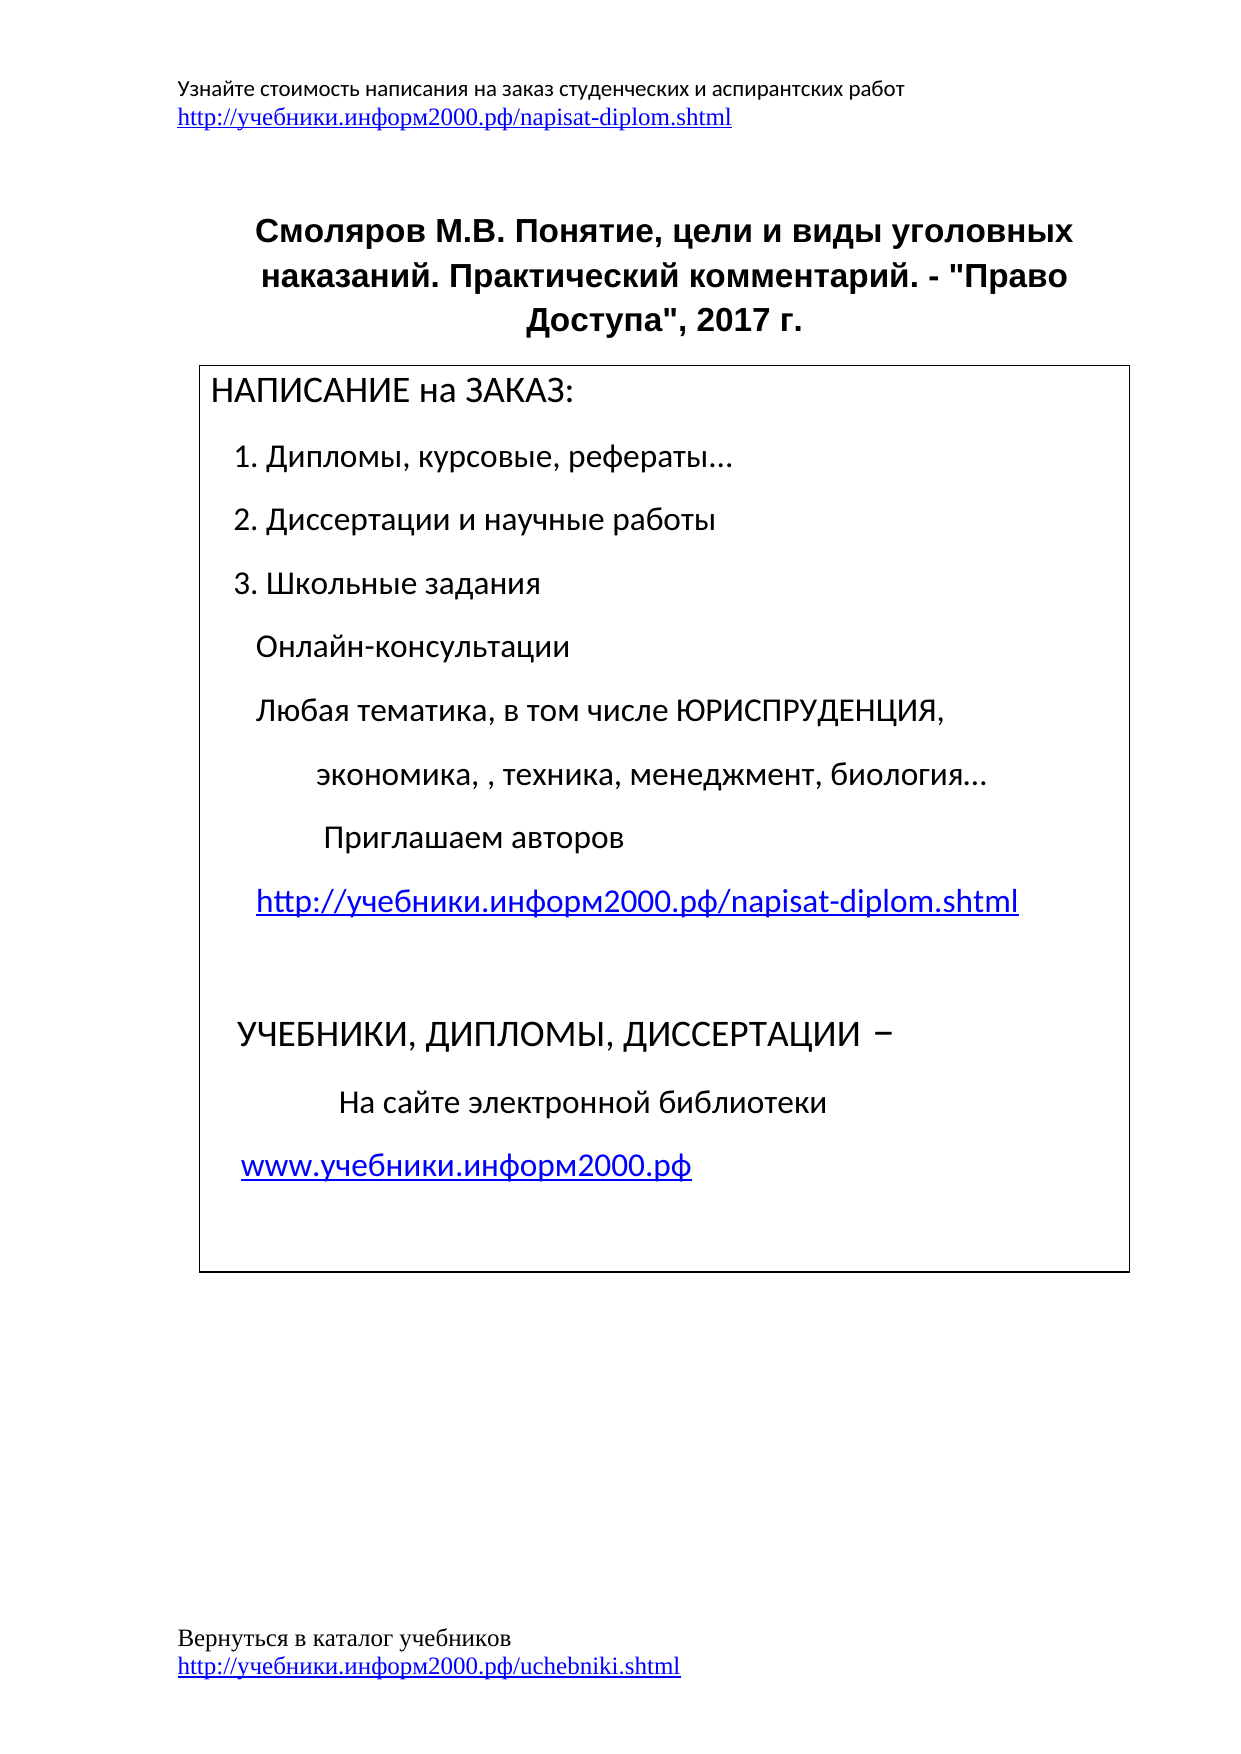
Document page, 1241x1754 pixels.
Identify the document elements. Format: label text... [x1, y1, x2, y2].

text Смоляров М.В. Понятие, цели и виды уголовных наказаний. Практический комментарий. - "Право Доступа", 2017 г. [177, 212, 1152, 338]
table_header НАПИСАНИЕ на ЗАКАЗ: 1. Дипломы, курсовые, рефераты... 2. Диссертации и научные работы 3. Школьные задания Онлайн-консультации Любая тематика, в том числе ЮРИСПРУДЕНЦИЯ, экономика, , техника, менеджмент, биология… Приглашаем авторов http://учебники.информ2000.рф/napisat-diplom.shtml УЧЕБНИКИ, ДИПЛОМЫ, ДИССЕРТАЦИИ – На сайте электронной библиотеки www.учебники.информ2000.рф [200, 366, 1129, 1271]
